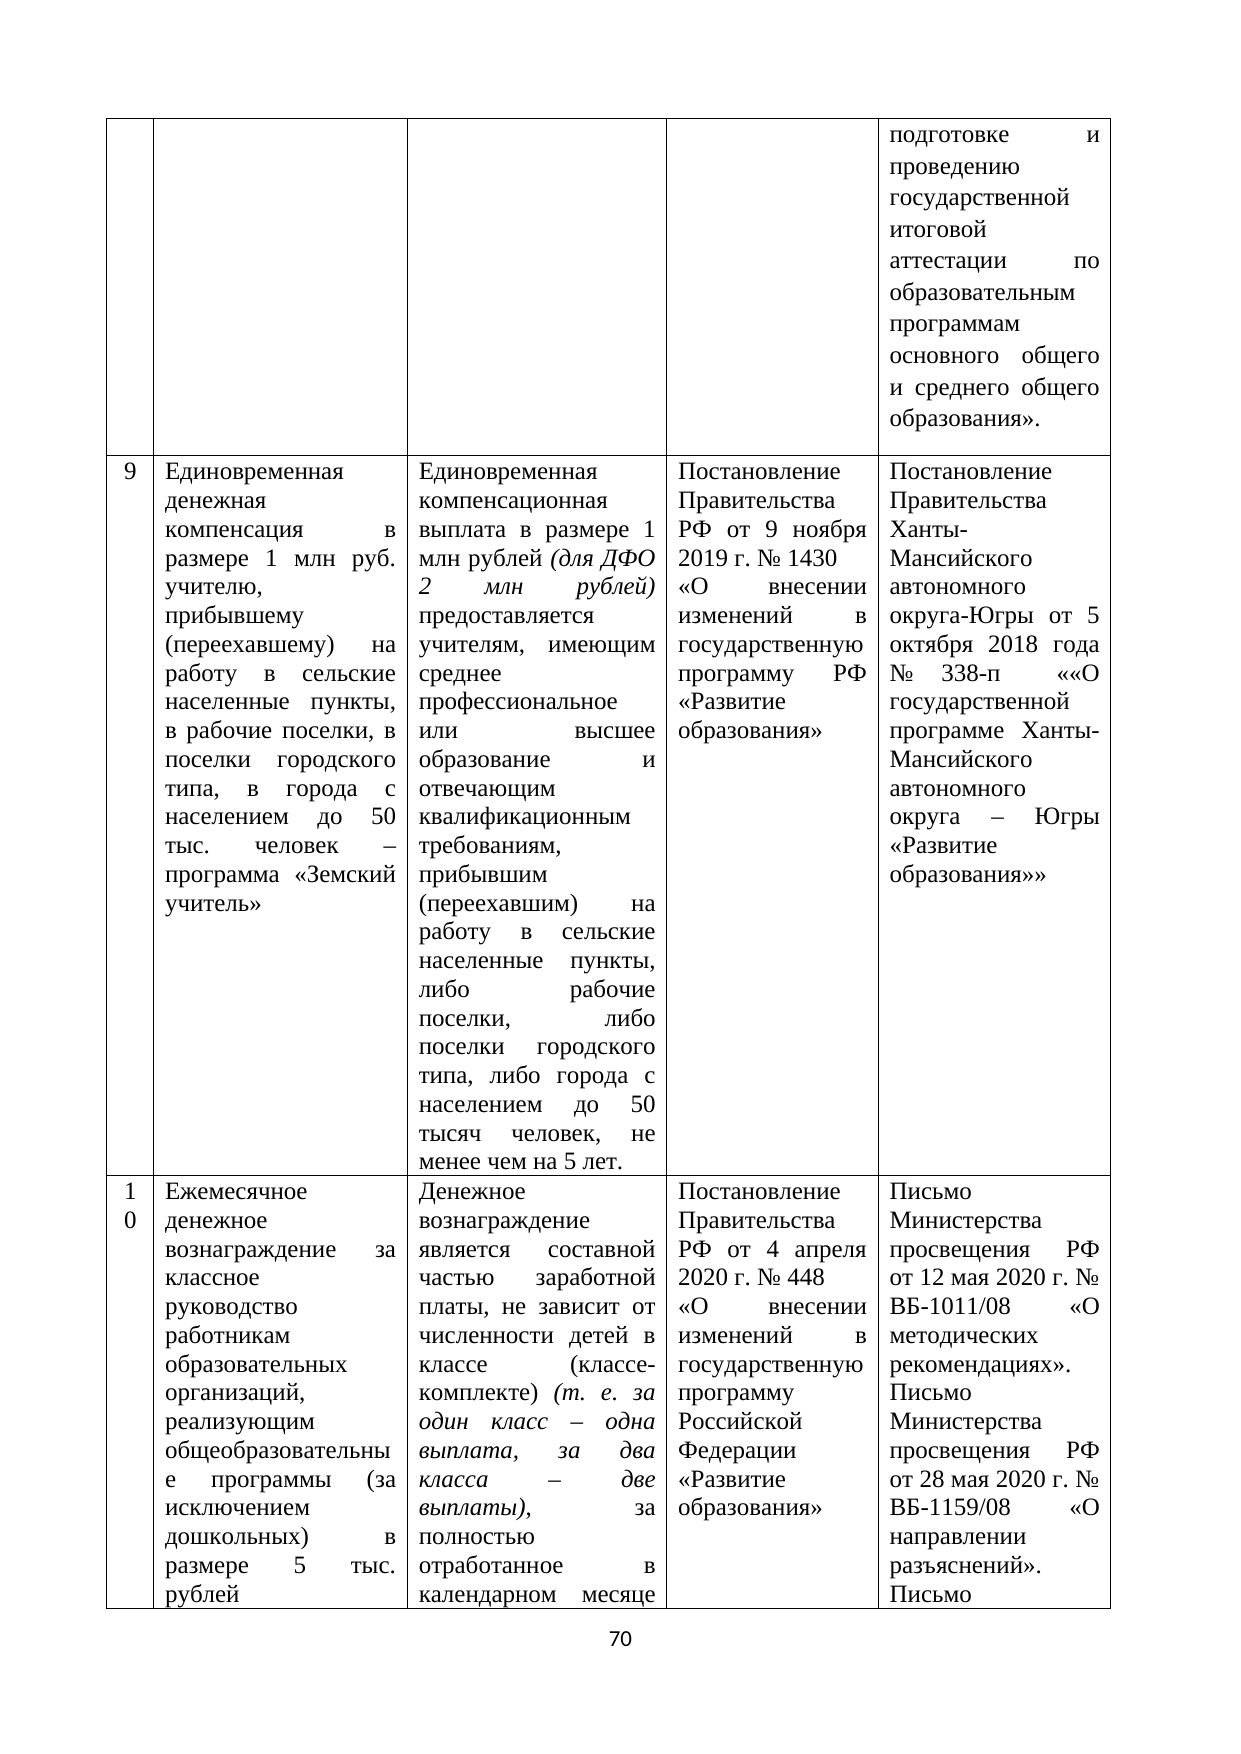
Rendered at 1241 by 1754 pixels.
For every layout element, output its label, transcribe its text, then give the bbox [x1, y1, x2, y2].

table_cell Постановление Правительства РФ от 9 ноября 2019 г. № 1430 «О внесении изменений в государственную программу РФ «Развитие образования» [667, 456, 878, 1175]
table_cell Единовременная компенсационная выплата в размере 1 млн рублей (для ДФО 2 млн рублей) предоставляется учителям, имеющим среднее профессиональное или высшее образование и отвечающим квалификационным требованиям, прибывшим (переехавшим) на работу в сельские населенные пункты, либо рабочие поселки, либо поселки городского типа, либо города с населением до 50 тысяч человек, не менее чем на 5 лет. [408, 456, 666, 1175]
table_cell Постановление Правительства Ханты-Мансийского автономного округа-Югры от 5 октября 2018 года № 338-п ««О государственной программе Ханты-Мансийского автономного округа – Югры «Развитие образования»» [879, 456, 1110, 1175]
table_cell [154, 1176, 407, 1607]
table_cell 10 [107, 1176, 153, 1607]
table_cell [879, 119, 1110, 455]
table_cell Единовременная денежная компенсация в размере 1 млн руб. учителю, прибывшему (переехавшему) на работу в сельские населенные пункты, в рабочие поселки, в поселки городского типа, в города с населением до 50 тыс. человек – программа «Земский учитель» [154, 456, 407, 1175]
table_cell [667, 1176, 878, 1607]
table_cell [408, 1176, 666, 1607]
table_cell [667, 119, 878, 455]
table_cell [408, 119, 666, 455]
table_cell 9 [107, 456, 153, 1175]
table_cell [154, 119, 407, 455]
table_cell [879, 1176, 1110, 1607]
table_cell 8 [107, 119, 153, 455]
